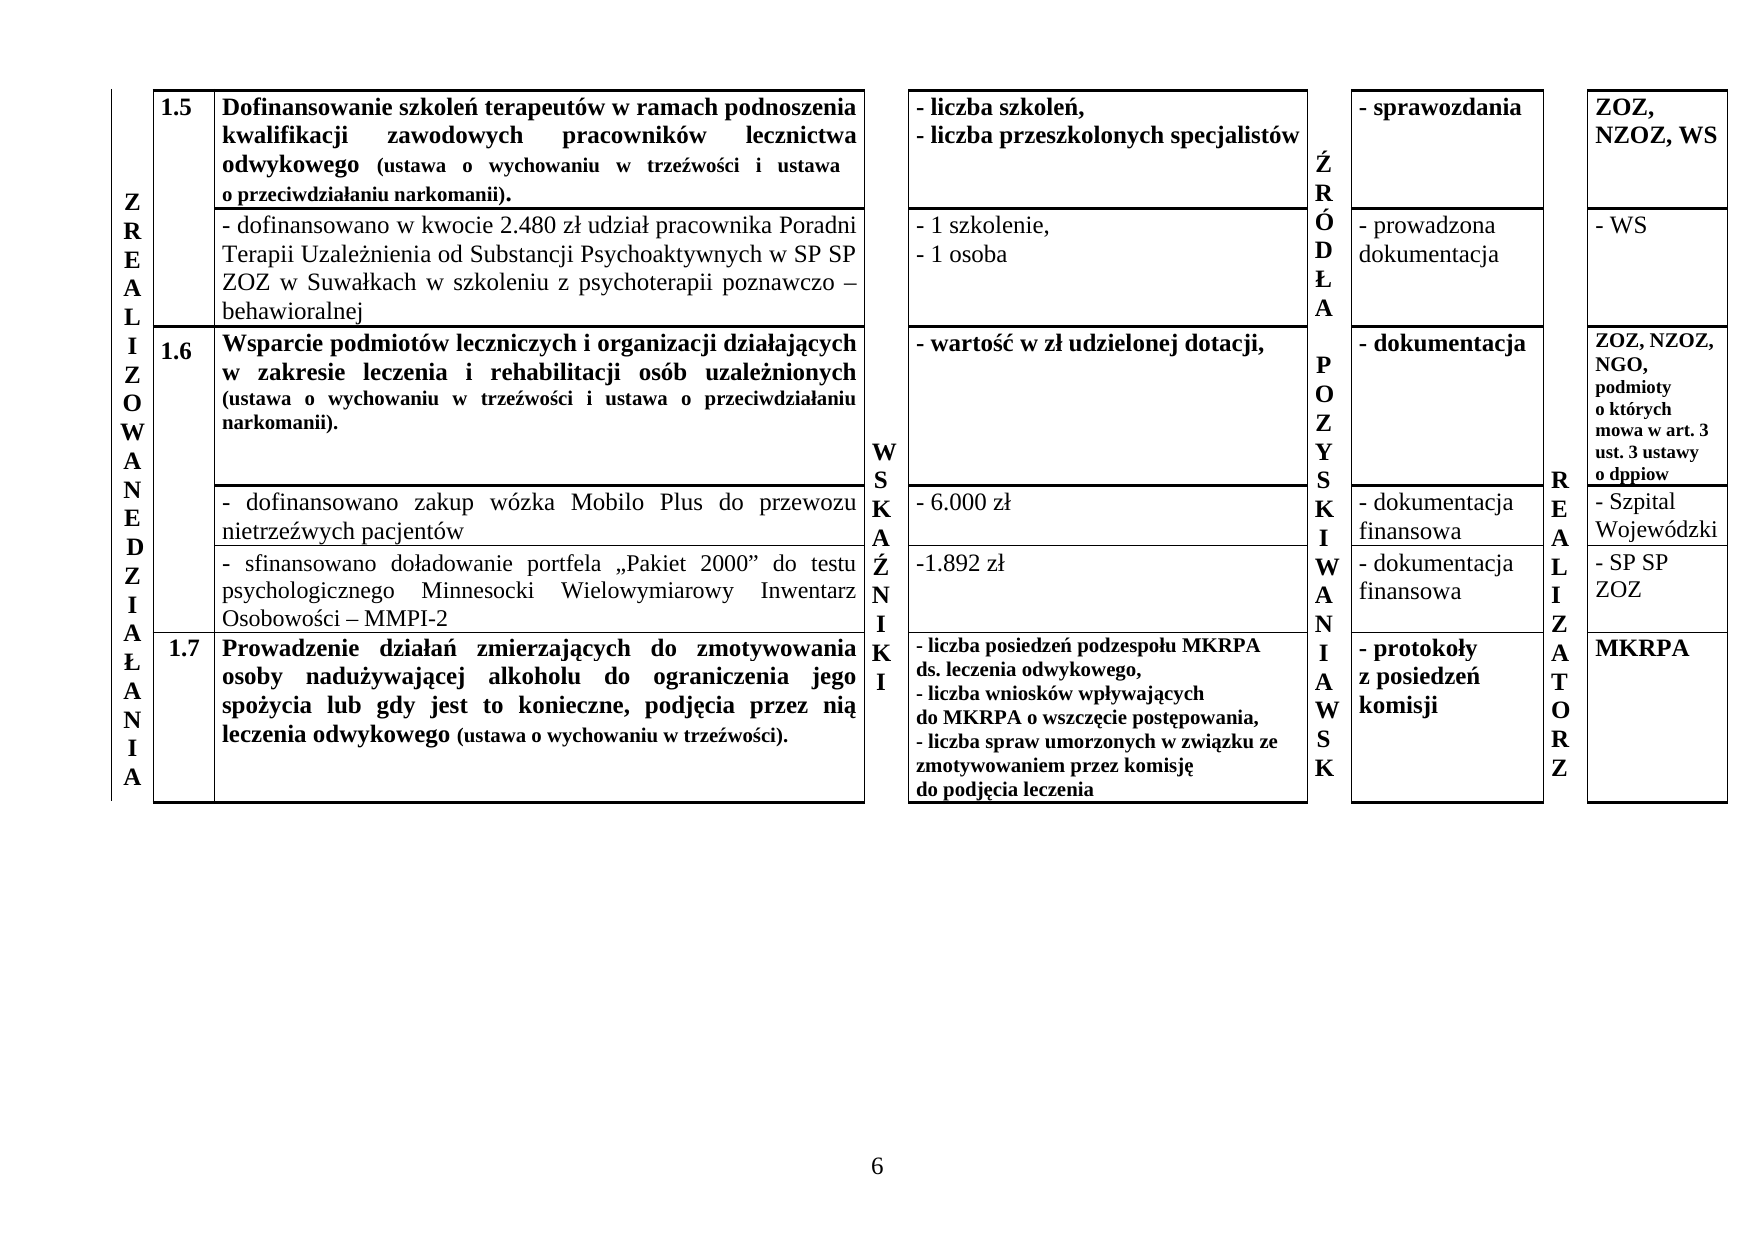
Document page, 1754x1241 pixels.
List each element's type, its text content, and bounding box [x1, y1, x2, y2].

table_cell Wsparcie podmiotów leczniczych i organizacji działających w zakresie leczenia i rehabilitacji osób uzależnionych (ustawa o wychowaniu w trzeźwości i ustawa o przeciwdziałaniu narkomanii). [215, 328, 864, 484]
table_cell - sprawozdania [1352, 92, 1543, 207]
table_cell - wartość w zł udzielonej dotacji, [909, 328, 1307, 484]
table_cell - liczba posiedzeń podzespołu MKRPA ds. leczenia odwykowego, - liczba wniosków wpływających do MKRPA o wszczęcie postępowania, - liczba spraw umorzonych w związku ze zmotywowaniem przez komisję do podjęcia leczenia [1094, 633, 1307, 801]
table_cell - protokoły z posiedzeń komisji [1352, 633, 1543, 801]
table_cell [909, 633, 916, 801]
table_cell - prowadzona dokumentacja [1352, 210, 1543, 325]
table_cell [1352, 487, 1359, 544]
table_cell Prowadzenie działań zmierzających do zmotywowania osoby nadużywającej alkoholu do ograniczenia jego spożycia lub gdy jest to konieczne, podjęcia przez nią leczenia odwykowego (ustawa o wychowaniu w trzeźwości). [215, 633, 864, 801]
table_cell -1.892 zł [909, 546, 1307, 632]
table_cell - dofinansowano zakup wózka Mobilo Plus do przewozu nietrzeźwych pacjentów [464, 487, 864, 544]
table_cell - 6.000 zł [909, 487, 1307, 544]
table_cell MKRPA [1588, 633, 1727, 801]
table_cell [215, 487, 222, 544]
table_cell - dokumentacja [1352, 328, 1543, 484]
table_cell 1.5 [154, 92, 214, 325]
table_cell - sfinansowano doładowanie portfela „Pakiet 2000” do testu psychologicznego Minnesocki Wielowymiarowy Inwentarz Osobowości – MMPI-2 [215, 546, 864, 632]
table_cell - SP SP ZOZ [1588, 546, 1727, 632]
table_cell - Szpital Wojewódzki [1588, 487, 1727, 544]
table_cell - 1 szkolenie, - 1 osoba [909, 210, 1307, 325]
table_cell - liczba szkoleń, - liczba przeszkolonych specjalistów [909, 92, 1307, 207]
table_cell Dofinansowanie szkoleń terapeutów w ramach podnoszenia kwalifikacji zawodowych pracowników lecznictwa odwykowego (ustawa o wychowaniu w trzeźwości i ustawa o przeciwdziałaniu narkomanii). [215, 92, 864, 207]
table_cell - WS [1588, 210, 1727, 325]
table_cell - dofinansowano w kwocie 2.480 zł udział pracownika Poradni Terapii Uzależnienia od Substancji Psychoaktywnych w SP SP ZOZ w Suwałkach w szkoleniu z psychoterapii poznawczo – behawioralnej [215, 210, 864, 325]
table_cell - dokumentacja finansowa [1352, 546, 1543, 632]
table_cell ZOZ, NZOZ, WS [1588, 92, 1727, 207]
table_cell ZOZ, NZOZ, NGO, podmioty o których mowa w art. 3 ust. 3 ustawy o dppiow [1588, 328, 1727, 484]
table_cell - dokumentacja finansowa [1461, 487, 1543, 544]
table_cell 1.6 [154, 328, 214, 632]
table_cell 1.7 [154, 633, 214, 801]
